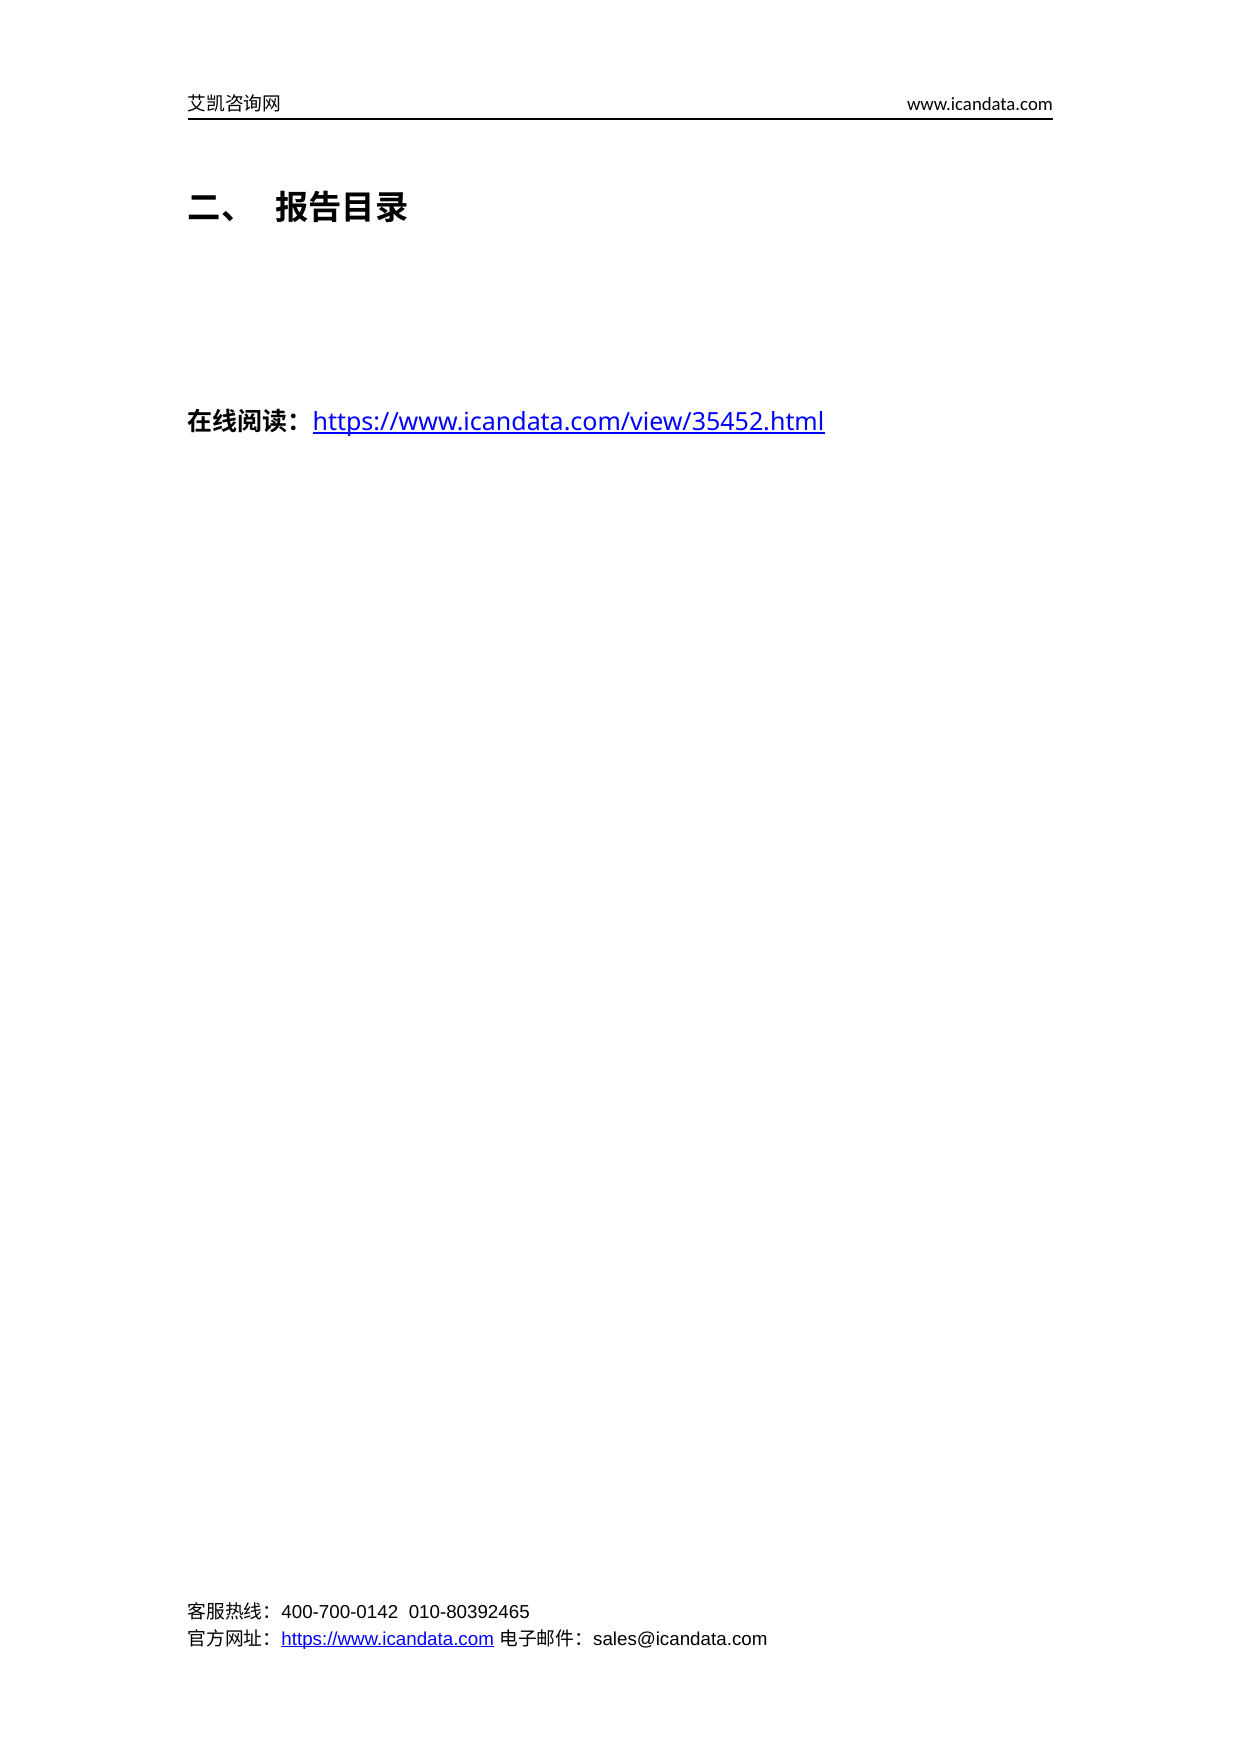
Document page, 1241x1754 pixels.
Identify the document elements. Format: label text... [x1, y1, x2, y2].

text 在线阅读：https://www.icandata.com/view/35452.html [187, 387, 1053, 452]
subtitle 报告目录 [187, 172, 1053, 237]
